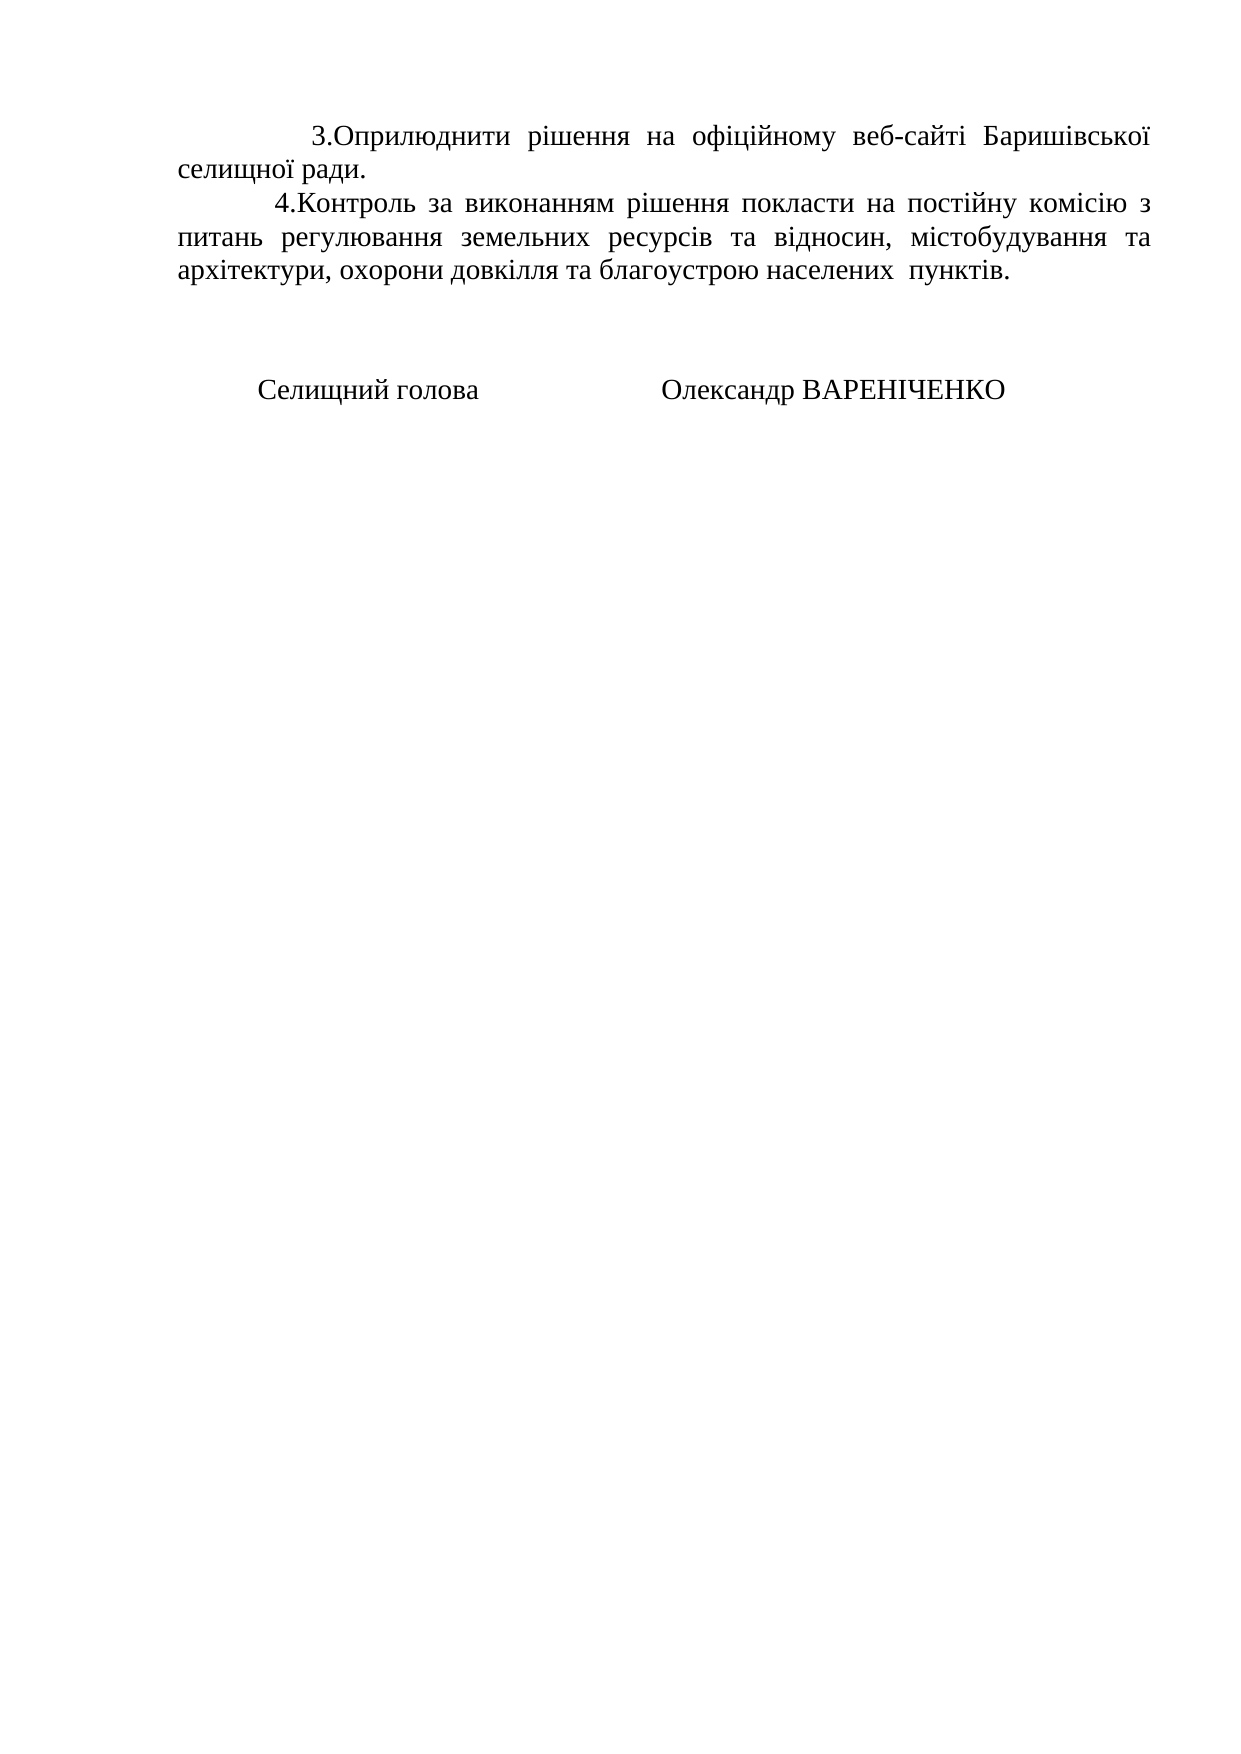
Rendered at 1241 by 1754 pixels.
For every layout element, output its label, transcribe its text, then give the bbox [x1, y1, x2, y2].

text 3.Оприлюднити рішення на офіційному веб-сайті Баришівської селищної ради. [177, 118, 1152, 185]
text Селищний голова Олександр ВАРЕНІЧЕНКО [177, 372, 1152, 406]
text 4.Контроль за виконанням рішення покласти на постійну комісію з питань регулювання земельних ресурсів та відносин, містобудування та архітектури, охорони довкілля та благоустрою населених пунктів. [177, 185, 1152, 286]
